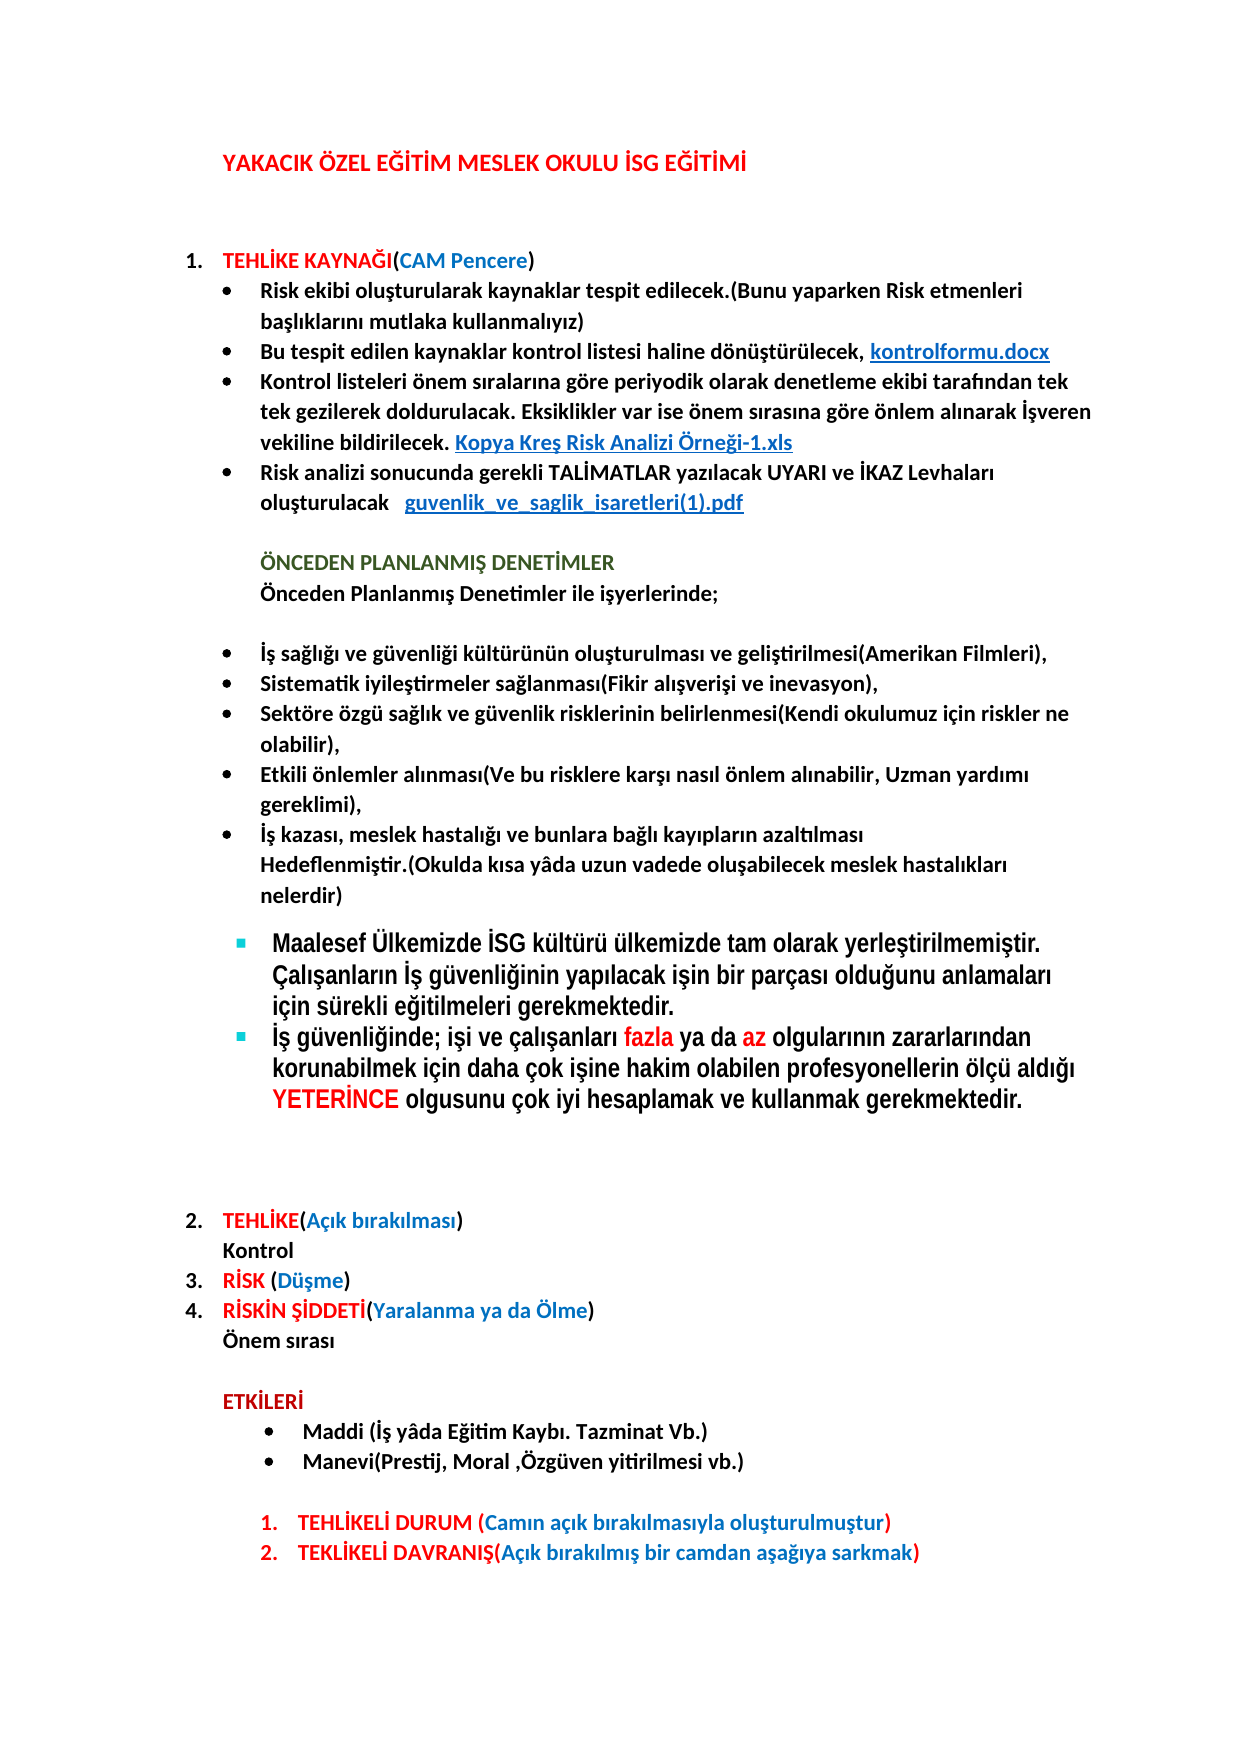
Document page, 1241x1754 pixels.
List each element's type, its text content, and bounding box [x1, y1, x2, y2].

list Kontrol listeleri önem sıralarına göre periyodik olarak denetleme ekibi tarafından tek tek gezilerek doldurulacak. Eksiklikler var ise önem sırasına göre önlem alınarak İşveren vekiline bildirilecek. Kopya Kreş Risk Analizi Örneği-1.xls [223, 367, 1093, 456]
list İş kazası, meslek hastalığı ve bunlara bağlı kayıpların azaltılması [223, 820, 1093, 848]
list Sistematik iyileştirmeler sağlanması(Fikir alışverişi ve inevasyon), [223, 669, 1093, 697]
list Maalesef Ülkemizde İSG kültürü ülkemizde tam olarak yerleştirilmemiştir. Çalışanların İş güvenliğinin yapılacak işin bir parçası olduğunu anlamaları için sürekli eğitilmeleri gerekmektedir. [234, 928, 1093, 1021]
list Önem sırası [223, 1327, 1093, 1355]
list ÖNCEDEN PLANLANMIŞ DENETİMLER [260, 548, 1093, 576]
list ETKİLERİ [223, 1387, 1093, 1415]
list TEHLİKE(Açık bırakılması) [185, 1206, 1093, 1234]
list TEKLİKELİ DAVRANIŞ(Açık bırakılmış bir camdan aşağıya sarkmak) [260, 1538, 1093, 1566]
list Risk analizi sonucunda gerekli TALİMATLAR yazılacak UYARI ve İKAZ Levhaları oluşturulacak guvenlik_ve_saglik_isaretleri(1).pdf [223, 458, 1093, 516]
list Etkili önlemler alınması(Ve bu risklere karşı nasıl önlem alınabilir, Uzman yardımı gereklimi), [223, 760, 1093, 818]
list RİSKİN ŞİDDETİ(Yaralanma ya da Ölme) [185, 1296, 1093, 1324]
list RİSK (Düşme) [185, 1266, 1093, 1294]
list Maddi (İş yâda Eğitim Kaybı. Tazminat Vb.) [265, 1417, 1093, 1445]
list TEHLİKE KAYNAĞI(CAM Pencere) [185, 246, 1093, 274]
list Risk ekibi oluşturularak kaynaklar tespit edilecek.(Bunu yaparken Risk etmenleri başlıklarını mutlaka kullanmalıyız) [223, 277, 1093, 335]
list Sektöre özgü sağlık ve güvenlik risklerinin belirlenmesi(Kendi okulumuz için riskler ne olabilir), [223, 699, 1093, 758]
list YAKACIK ÖZEL EĞİTİM MESLEK OKULU İSG EĞİTİMİ [223, 148, 1093, 178]
list Bu tespit edilen kaynaklar kontrol listesi haline dönüştürülecek, kontrolformu.docx [223, 337, 1093, 365]
list Önceden Planlanmış Denetimler ile işyerlerinde; [260, 579, 1093, 607]
list TEHLİKELİ DURUM (Camın açık bırakılmasıyla oluşturulmuştur) [260, 1508, 1093, 1536]
list İş güvenliğinde; işi ve çalışanları fazla ya da az olgularının zararlarından korunabilmek için daha çok işine hakim olabilen profesyonellerin ölçü aldığı YETERİNCE olgusunu çok iyi hesaplamak ve kullanmak gerekmektedir. [234, 1021, 1093, 1114]
list Hedeflenmiştir.(Okulda kısa yâda uzun vadede oluşabilecek meslek hastalıkları nelerdir) [260, 851, 1093, 909]
list İş sağlığı ve güvenliği kültürünün oluşturulması ve geliştirilmesi(Amerikan Filmleri), [223, 639, 1093, 667]
list Manevi(Prestij, Moral ,Özgüven yitirilmesi vb.) [265, 1447, 1093, 1476]
list Kontrol [223, 1236, 1093, 1264]
